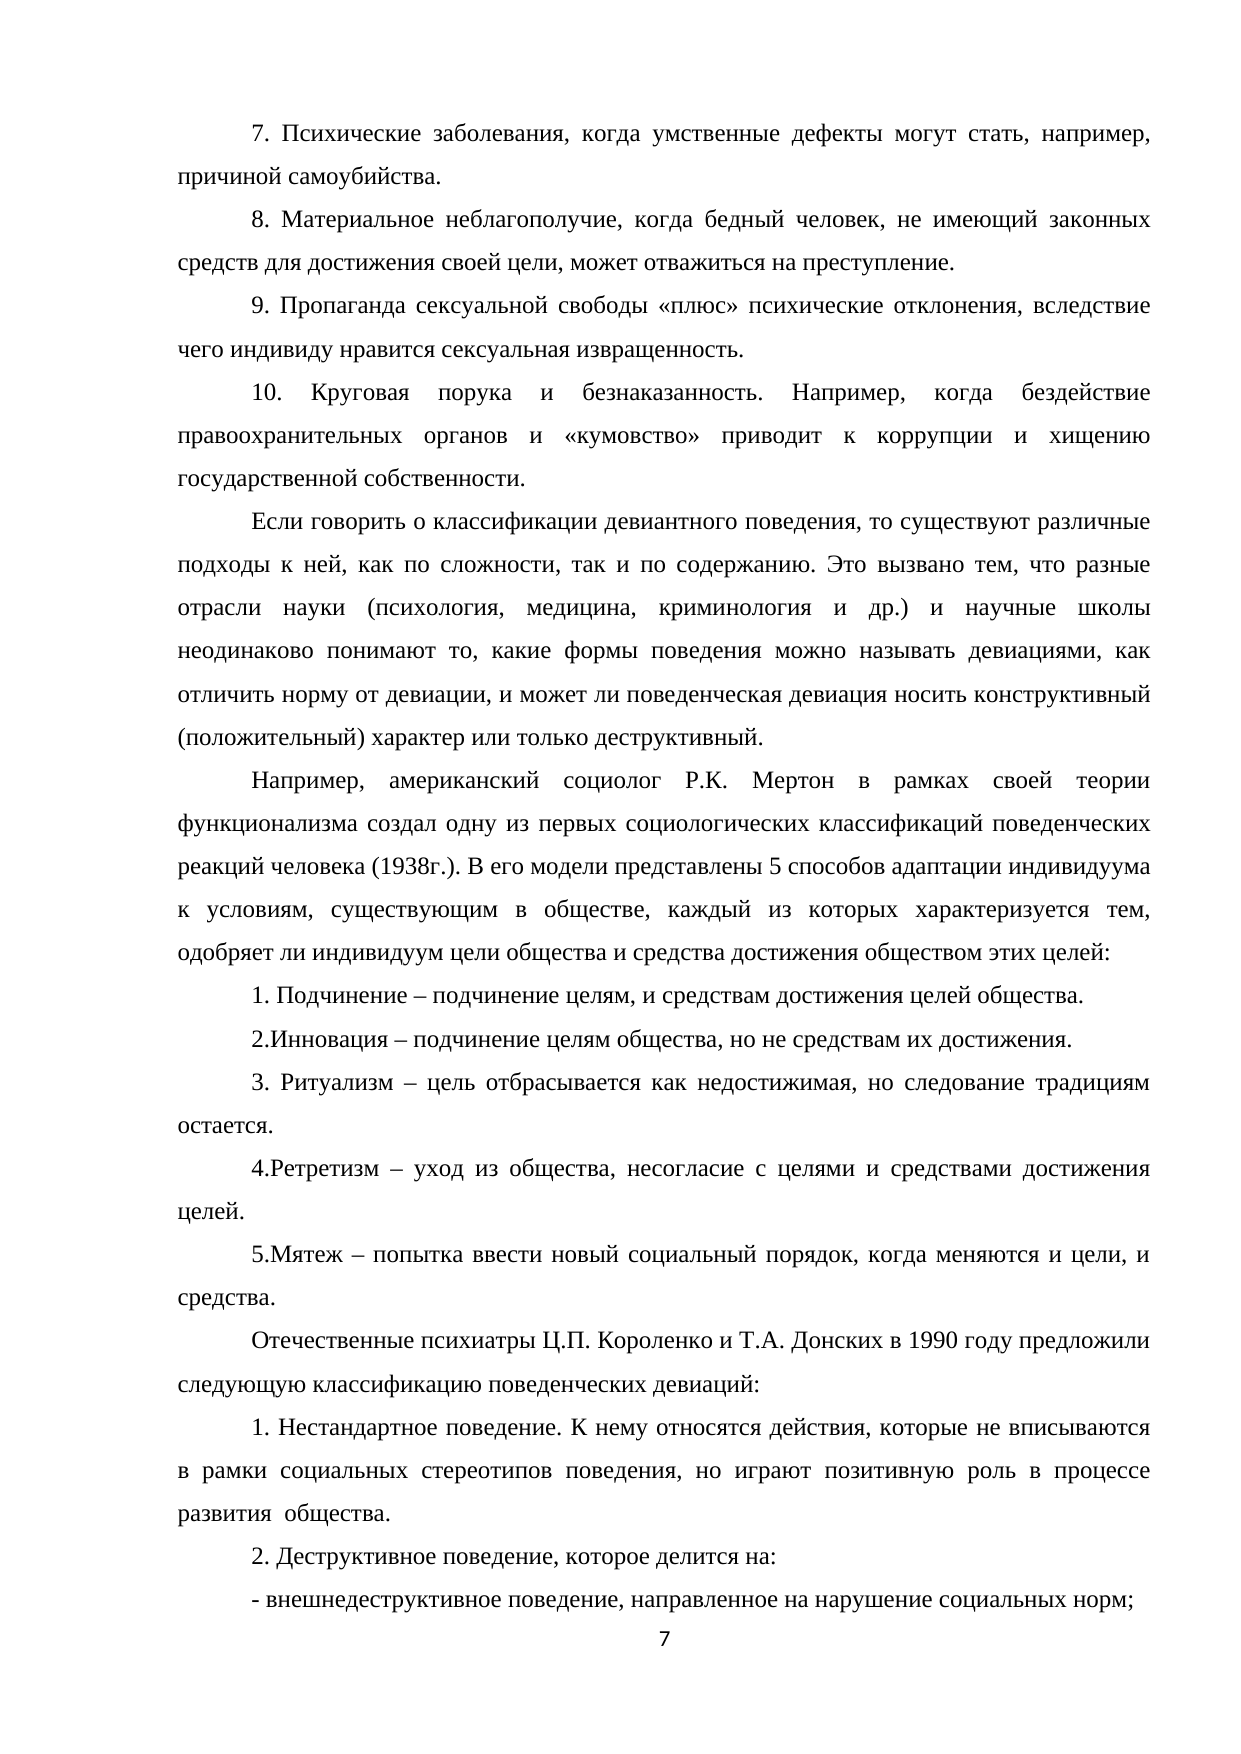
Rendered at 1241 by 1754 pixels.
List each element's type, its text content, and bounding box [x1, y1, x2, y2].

text - внешнедеструктивное поведение, направленное на нарушение социальных норм; [177, 1584, 1152, 1613]
text 4.Ретретизм – уход из общества, несогласие с целями и средствами достижения целей. [177, 1153, 1152, 1225]
text 1. Подчинение – подчинение целям, и средствам достижения целей общества. [177, 981, 1152, 1009]
text 8. Материальное неблагополучие, когда бедный человек, не имеющий законных средств для достижения своей цели, может отважиться на преступление. [177, 204, 1152, 276]
text 2. Деструктивное поведение, которое делится на: [177, 1541, 1152, 1570]
text Если говорить о классификации девиантного поведения, то существуют различные подходы к ней, как по сложности, так и по содержанию. Это вызвано тем, что разные отрасли науки (психология, медицина, криминология и др.) и научные школы неодинаково понимают то, какие формы поведения можно называть девиациями, как отличить норму от девиации, и может ли поведенческая девиация носить конструктивный (положительный) характер или только деструктивный. [177, 506, 1152, 751]
text Например, американский социолог Р.К. Мертон в рамках своей теории функционализма создал одну из первых социологических классификаций поведенческих реакций человека (1938г.). В его модели представлены 5 способов адаптации индивидуума к условиям, существующим в обществе, каждый из которых характеризуется тем, одобряет ли индивидуум цели общества и средства достижения обществом этих целей: [177, 765, 1152, 966]
text 1. Нестандартное поведение. К нему относятся действия, которые не вписываются в рамки социальных стереотипов поведения, но играют позитивную роль в процессе развития общества. [177, 1412, 1152, 1527]
text 5.Мятеж – попытка ввести новый социальный порядок, когда меняются и цели, и средства. [177, 1239, 1152, 1311]
text 2.Инновация – подчинение целям общества, но не средствам их достижения. [177, 1024, 1152, 1052]
text Отечественные психиатры Ц.П. Короленко и Т.А. Донских в 1990 году предложили следующую классификацию поведенческих девиаций: [177, 1326, 1152, 1397]
text 7. Психические заболевания, когда умственные дефекты могут стать, например, причиной самоубийства. [177, 118, 1152, 190]
text 10. Круговая порука и безнаказанность. Например, когда бездействие правоохранительных органов и «кумовство» приводит к коррупции и хищению государственной собственности. [177, 377, 1152, 492]
text 3. Ритуализм – цель отбрасывается как недостижимая, но следование традициям остается. [177, 1067, 1152, 1139]
text 9. Пропаганда сексуальной свободы «плюс» психические отклонения, вследствие чего индивиду нравится сексуальная извращенность. [177, 291, 1152, 362]
